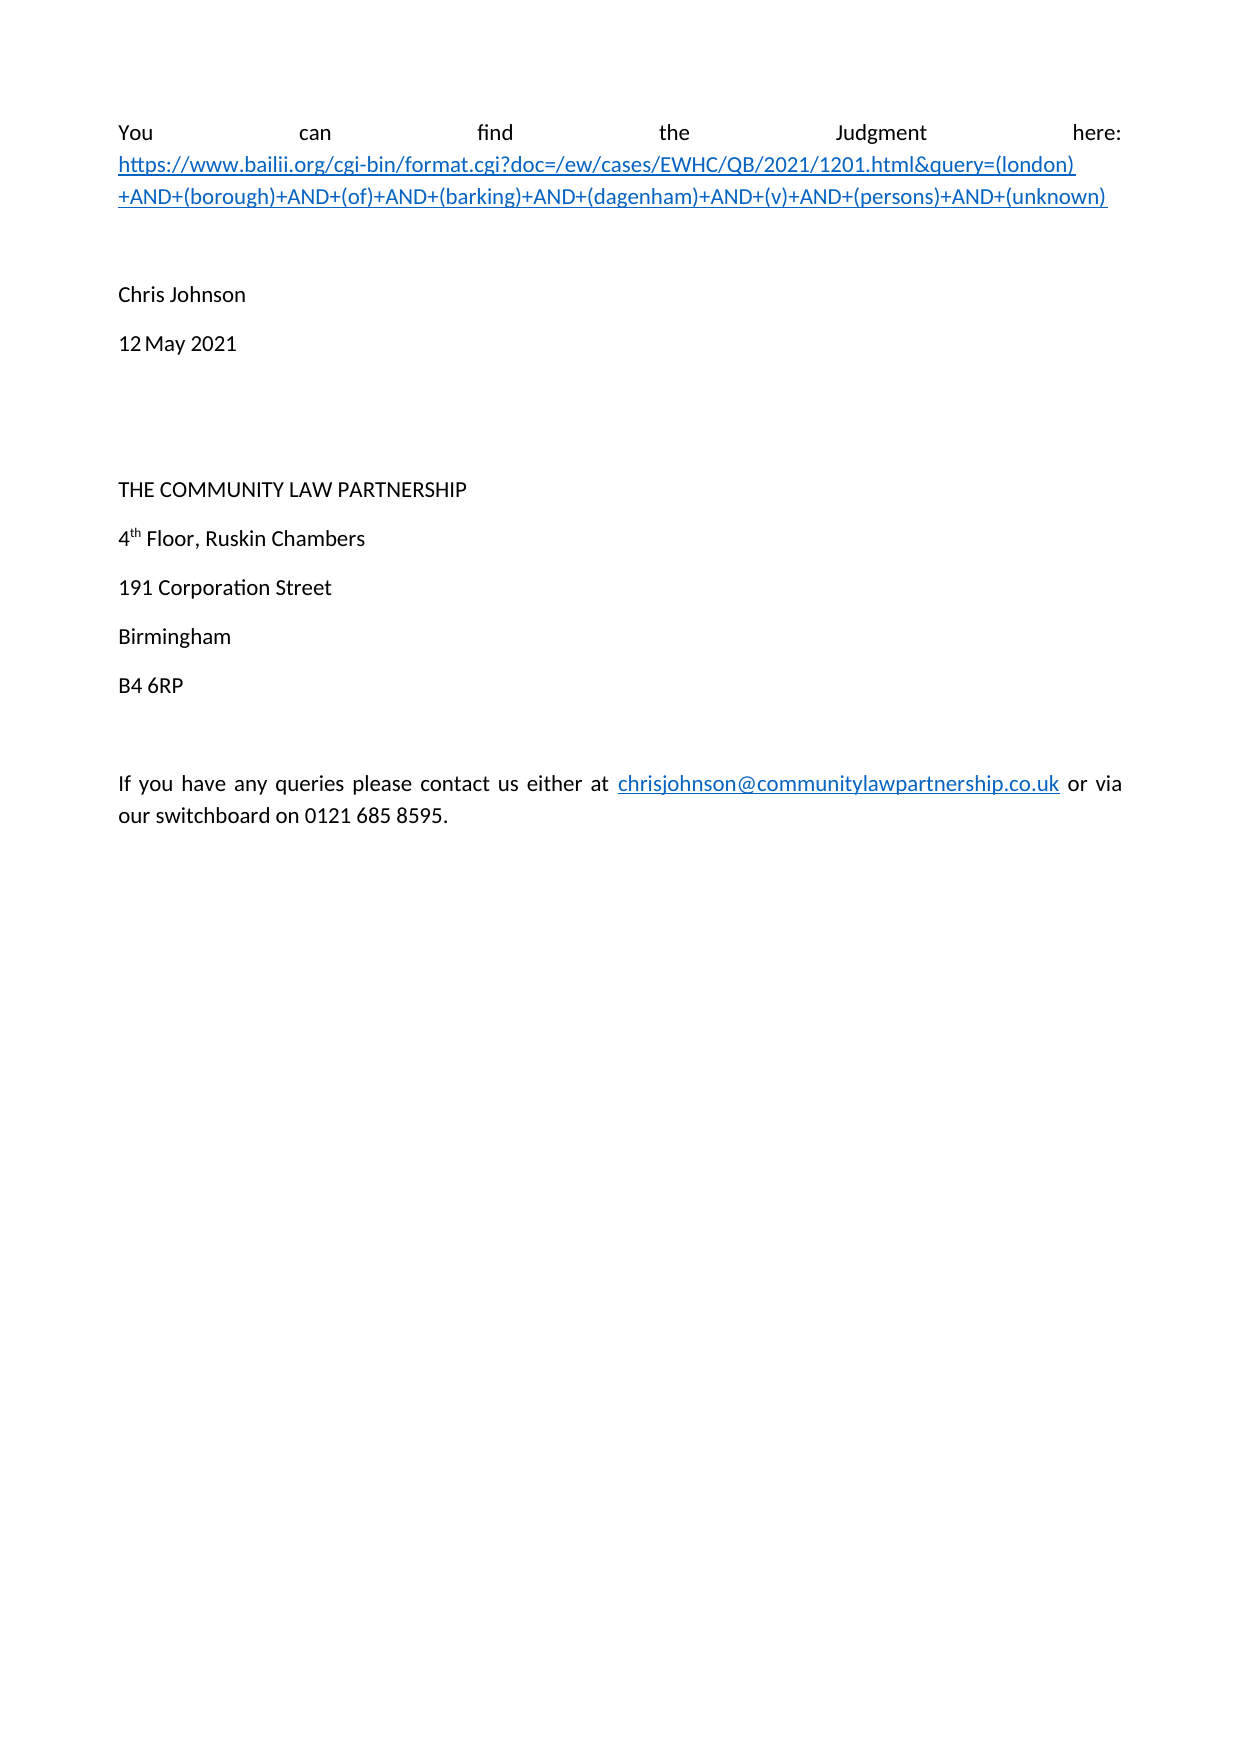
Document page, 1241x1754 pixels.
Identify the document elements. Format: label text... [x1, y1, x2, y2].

text Birmingham [118, 622, 1122, 650]
text B4 6RP [118, 671, 1122, 699]
text If you have any queries please contact us either at chrisjohnson@communitylawpartnership.co.uk or via our switchboard on 0121 685 8595. [118, 769, 1122, 829]
text You can find the Judgment here: https://www.bailii.org/cgi-bin/format.cgi?doc=/ew/cases/EWHC/QB/2021/1201.html&query=(london)+AND+(borough)+AND+(of)+AND+(barking)+AND+(dagenham)+AND+(v)+AND+(persons)+AND+(unknown) [118, 118, 1122, 211]
text Chris Johnson [118, 280, 1122, 308]
text 4th Floor, Ruskin Chambers [118, 524, 1122, 552]
text 191 Corporation Street [118, 573, 1122, 601]
text 12 May 2021 [118, 329, 1122, 357]
text THE COMMUNITY LAW PARTNERSHIP [118, 476, 1122, 504]
